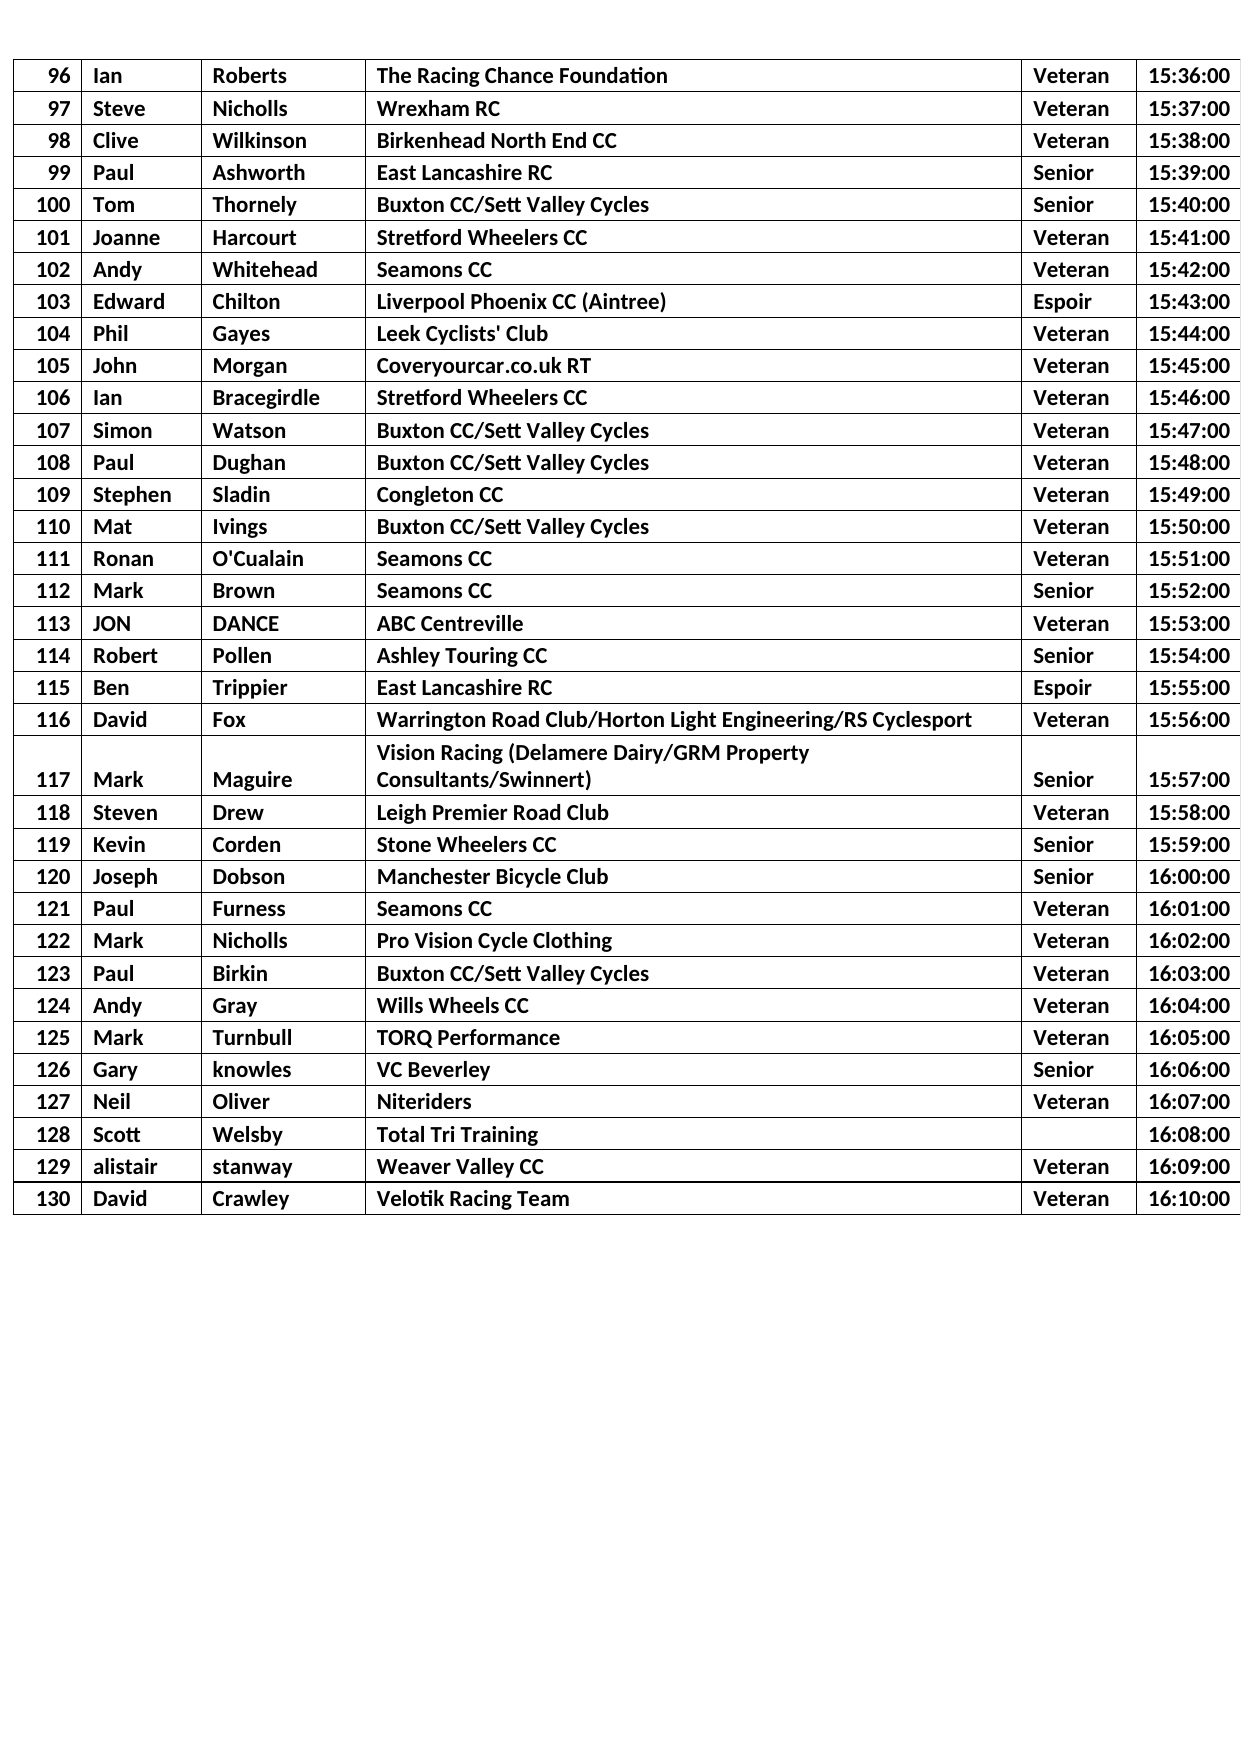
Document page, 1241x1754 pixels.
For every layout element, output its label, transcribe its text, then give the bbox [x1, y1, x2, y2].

table_cell Total Tri Training [366, 1118, 1021, 1149]
table_cell Mark [82, 925, 201, 956]
table_cell Manchester Bicycle Club [366, 861, 1021, 892]
table_cell David [82, 704, 201, 735]
table_cell alistair [82, 1150, 201, 1181]
table_cell Ashworth [202, 157, 365, 188]
table_cell 15:53:00 [1137, 607, 1240, 638]
table_cell Mat [82, 511, 201, 542]
table_cell Veteran [1022, 893, 1136, 924]
table_cell Leigh Premier Road Club [366, 796, 1021, 827]
table_cell 15:50:00 [1137, 511, 1240, 542]
table_cell Veteran [1022, 382, 1136, 413]
table_cell 128 [14, 1118, 81, 1149]
table_cell 106 [14, 382, 81, 413]
table_cell 108 [14, 446, 81, 477]
table_cell Steve [82, 92, 201, 123]
table_cell East Lancashire RC [366, 157, 1021, 188]
table_cell Watson [202, 414, 365, 445]
table_cell Sladin [202, 479, 365, 510]
table_cell 15:39:00 [1137, 157, 1240, 188]
table_cell Oliver [202, 1086, 365, 1117]
table_cell Veteran [1022, 1086, 1136, 1117]
table_cell 16:03:00 [1137, 957, 1240, 988]
table_cell Senior [1022, 829, 1136, 859]
table_cell Veteran [1022, 957, 1136, 988]
table_cell Senior [1022, 1054, 1136, 1085]
table_cell 15:55:00 [1137, 672, 1240, 703]
table_cell Veteran [1022, 318, 1136, 349]
table_cell 15:57:00 [1137, 736, 1240, 795]
table_cell Ronan [82, 543, 201, 574]
table_cell Velotik Racing Team [366, 1183, 1021, 1214]
table_cell Corden [202, 829, 365, 859]
table_cell 114 [14, 640, 81, 671]
table_cell 113 [14, 607, 81, 638]
table_cell Stretford Wheelers CC [366, 382, 1021, 413]
table_cell Robert [82, 640, 201, 671]
table_cell Buxton CC/Sett Valley Cycles [366, 957, 1021, 988]
table_cell Senior [1022, 736, 1136, 795]
table_cell Veteran [1022, 479, 1136, 510]
table_cell Veteran [1022, 704, 1136, 735]
table_cell 109 [14, 479, 81, 510]
table_cell 16:09:00 [1137, 1150, 1240, 1181]
table_cell Ian [82, 60, 201, 91]
table_cell 16:06:00 [1137, 1054, 1240, 1085]
table_cell Veteran [1022, 125, 1136, 156]
table_cell 15:45:00 [1137, 350, 1240, 381]
table_cell Ashley Touring CC [366, 640, 1021, 671]
table_cell 119 [14, 829, 81, 859]
table_cell 16:07:00 [1137, 1086, 1240, 1117]
table_cell Crawley [202, 1183, 365, 1214]
table_cell Gray [202, 989, 365, 1021]
table_cell Joseph [82, 861, 201, 892]
table_cell 15:38:00 [1137, 125, 1240, 156]
table_cell John [82, 350, 201, 381]
table_cell Liverpool Phoenix CC (Aintree) [366, 285, 1021, 317]
table_cell 15:54:00 [1137, 640, 1240, 671]
table_cell Wills Wheels CC [366, 989, 1021, 1021]
table_cell 16:08:00 [1137, 1118, 1240, 1149]
table_cell Clive [82, 125, 201, 156]
table_cell 118 [14, 796, 81, 827]
table_cell 117 [14, 736, 81, 795]
table_cell Gary [82, 1054, 201, 1085]
table_cell Steven [82, 796, 201, 827]
table_cell Simon [82, 414, 201, 445]
table_cell Seamons CC [366, 575, 1021, 606]
table_cell Wilkinson [202, 125, 365, 156]
table_cell 105 [14, 350, 81, 381]
table_cell 15:42:00 [1137, 253, 1240, 284]
table_cell Scott [82, 1118, 201, 1149]
table_cell Turnbull [202, 1022, 365, 1053]
table_cell 96 [14, 60, 81, 91]
table_cell Mark [82, 575, 201, 606]
table_cell 15:37:00 [1137, 92, 1240, 123]
table_cell ABC Centreville [366, 607, 1021, 638]
table_cell Senior [1022, 640, 1136, 671]
table_cell 15:51:00 [1137, 543, 1240, 574]
table_cell 16:02:00 [1137, 925, 1240, 956]
table_cell 16:10:00 [1137, 1183, 1240, 1214]
table_cell 110 [14, 511, 81, 542]
table_cell Veteran [1022, 414, 1136, 445]
table_cell Ben [82, 672, 201, 703]
table_cell Andy [82, 253, 201, 284]
table_cell Espoir [1022, 672, 1136, 703]
table_cell Vision Racing (Delamere Dairy/GRM Property Consultants/Swinnert) [366, 736, 1021, 795]
table_cell 15:56:00 [1137, 704, 1240, 735]
table_cell Paul [82, 893, 201, 924]
table_cell 98 [14, 125, 81, 156]
table_cell Veteran [1022, 1183, 1136, 1214]
table_cell 16:01:00 [1137, 893, 1240, 924]
table_cell [1022, 1118, 1136, 1149]
table_cell VC Beverley [366, 1054, 1021, 1085]
table_cell knowles [202, 1054, 365, 1085]
table_cell Pollen [202, 640, 365, 671]
table_cell Ian [82, 382, 201, 413]
table_cell TORQ Performance [366, 1022, 1021, 1053]
table_cell David [82, 1183, 201, 1214]
table_cell 115 [14, 672, 81, 703]
table_cell 15:49:00 [1137, 479, 1240, 510]
table_cell Stone Wheelers CC [366, 829, 1021, 859]
table_cell Birkenhead North End CC [366, 125, 1021, 156]
table_cell 101 [14, 221, 81, 252]
table_cell 15:41:00 [1137, 221, 1240, 252]
table_cell Buxton CC/Sett Valley Cycles [366, 414, 1021, 445]
table_cell Leek Cyclists' Club [366, 318, 1021, 349]
table_cell Veteran [1022, 796, 1136, 827]
table_cell Chilton [202, 285, 365, 317]
table_cell 97 [14, 92, 81, 123]
table_cell JON [82, 607, 201, 638]
table_cell 16:00:00 [1137, 861, 1240, 892]
table_cell 15:52:00 [1137, 575, 1240, 606]
table_cell Buxton CC/Sett Valley Cycles [366, 446, 1021, 477]
table_cell Senior [1022, 157, 1136, 188]
table_cell 16:05:00 [1137, 1022, 1240, 1053]
table_cell Buxton CC/Sett Valley Cycles [366, 189, 1021, 220]
table_cell Phil [82, 318, 201, 349]
table_cell Joanne [82, 221, 201, 252]
table_cell 15:40:00 [1137, 189, 1240, 220]
table_cell Andy [82, 989, 201, 1021]
table_cell Veteran [1022, 92, 1136, 123]
table_cell Ivings [202, 511, 365, 542]
table_cell Dobson [202, 861, 365, 892]
table_cell Veteran [1022, 60, 1136, 91]
table_cell Brown [202, 575, 365, 606]
table_cell 15:58:00 [1137, 796, 1240, 827]
table_cell Trippier [202, 672, 365, 703]
table_cell Neil [82, 1086, 201, 1117]
table_cell Mark [82, 1022, 201, 1053]
table_cell Veteran [1022, 446, 1136, 477]
table_cell Gayes [202, 318, 365, 349]
table_cell Congleton CC [366, 479, 1021, 510]
table_cell Weaver Valley CC [366, 1150, 1021, 1181]
table_cell Mark [82, 736, 201, 795]
table_cell Senior [1022, 861, 1136, 892]
table_cell Whitehead [202, 253, 365, 284]
table_cell Coveryourcar.co.uk RT [366, 350, 1021, 381]
table_cell Paul [82, 446, 201, 477]
table_cell Veteran [1022, 925, 1136, 956]
table_cell Edward [82, 285, 201, 317]
table_cell 15:59:00 [1137, 829, 1240, 859]
table_cell The Racing Chance Foundation [366, 60, 1021, 91]
table_cell 102 [14, 253, 81, 284]
table_cell Dughan [202, 446, 365, 477]
table_cell Stephen [82, 479, 201, 510]
table_cell 129 [14, 1150, 81, 1181]
table_cell O'Cualain [202, 543, 365, 574]
table_cell 15:44:00 [1137, 318, 1240, 349]
table_cell Veteran [1022, 543, 1136, 574]
table_cell 121 [14, 893, 81, 924]
table_cell Veteran [1022, 1150, 1136, 1181]
table_cell 126 [14, 1054, 81, 1085]
table_cell Paul [82, 157, 201, 188]
table_cell Buxton CC/Sett Valley Cycles [366, 511, 1021, 542]
table_cell Roberts [202, 60, 365, 91]
table_cell Wrexham RC [366, 92, 1021, 123]
table_cell Nicholls [202, 925, 365, 956]
table_cell 127 [14, 1086, 81, 1117]
table_cell Niteriders [366, 1086, 1021, 1117]
table_cell 15:46:00 [1137, 382, 1240, 413]
table_cell 99 [14, 157, 81, 188]
table_cell Maguire [202, 736, 365, 795]
table_cell Senior [1022, 575, 1136, 606]
table_cell Nicholls [202, 92, 365, 123]
table_cell 120 [14, 861, 81, 892]
table_cell Veteran [1022, 253, 1136, 284]
table_cell stanway [202, 1150, 365, 1181]
table_cell East Lancashire RC [366, 672, 1021, 703]
table_cell 112 [14, 575, 81, 606]
table_cell Bracegirdle [202, 382, 365, 413]
table_cell Espoir [1022, 285, 1136, 317]
table_cell 116 [14, 704, 81, 735]
table_cell 15:48:00 [1137, 446, 1240, 477]
table_cell 124 [14, 989, 81, 1021]
table_cell Veteran [1022, 607, 1136, 638]
table_cell 16:04:00 [1137, 989, 1240, 1021]
table_cell 122 [14, 925, 81, 956]
table_cell Seamons CC [366, 893, 1021, 924]
table_cell Warrington Road Club/Horton Light Engineering/RS Cyclesport [366, 704, 1021, 735]
table_cell 15:43:00 [1137, 285, 1240, 317]
table_cell 107 [14, 414, 81, 445]
table_cell Stretford Wheelers CC [366, 221, 1021, 252]
table_cell Fox [202, 704, 365, 735]
table_cell 15:47:00 [1137, 414, 1240, 445]
table_cell Seamons CC [366, 543, 1021, 574]
table_cell Drew [202, 796, 365, 827]
table_cell Birkin [202, 957, 365, 988]
table_cell 111 [14, 543, 81, 574]
table_cell 130 [14, 1183, 81, 1214]
table_cell 103 [14, 285, 81, 317]
table_cell Harcourt [202, 221, 365, 252]
table_cell Veteran [1022, 1022, 1136, 1053]
table_cell Senior [1022, 189, 1136, 220]
table_cell DANCE [202, 607, 365, 638]
table_cell Veteran [1022, 350, 1136, 381]
table_cell 125 [14, 1022, 81, 1053]
table_cell 100 [14, 189, 81, 220]
table_cell Pro Vision Cycle Clothing [366, 925, 1021, 956]
table_cell Tom [82, 189, 201, 220]
table_cell 104 [14, 318, 81, 349]
table_cell Seamons CC [366, 253, 1021, 284]
table_cell 123 [14, 957, 81, 988]
table_cell Furness [202, 893, 365, 924]
table_cell Thornely [202, 189, 365, 220]
table_cell Kevin [82, 829, 201, 859]
table_cell Morgan [202, 350, 365, 381]
table_cell Veteran [1022, 221, 1136, 252]
table_cell 15:36:00 [1137, 60, 1240, 91]
table_cell Paul [82, 957, 201, 988]
table_cell Welsby [202, 1118, 365, 1149]
table_cell Veteran [1022, 989, 1136, 1021]
table_cell Veteran [1022, 511, 1136, 542]
